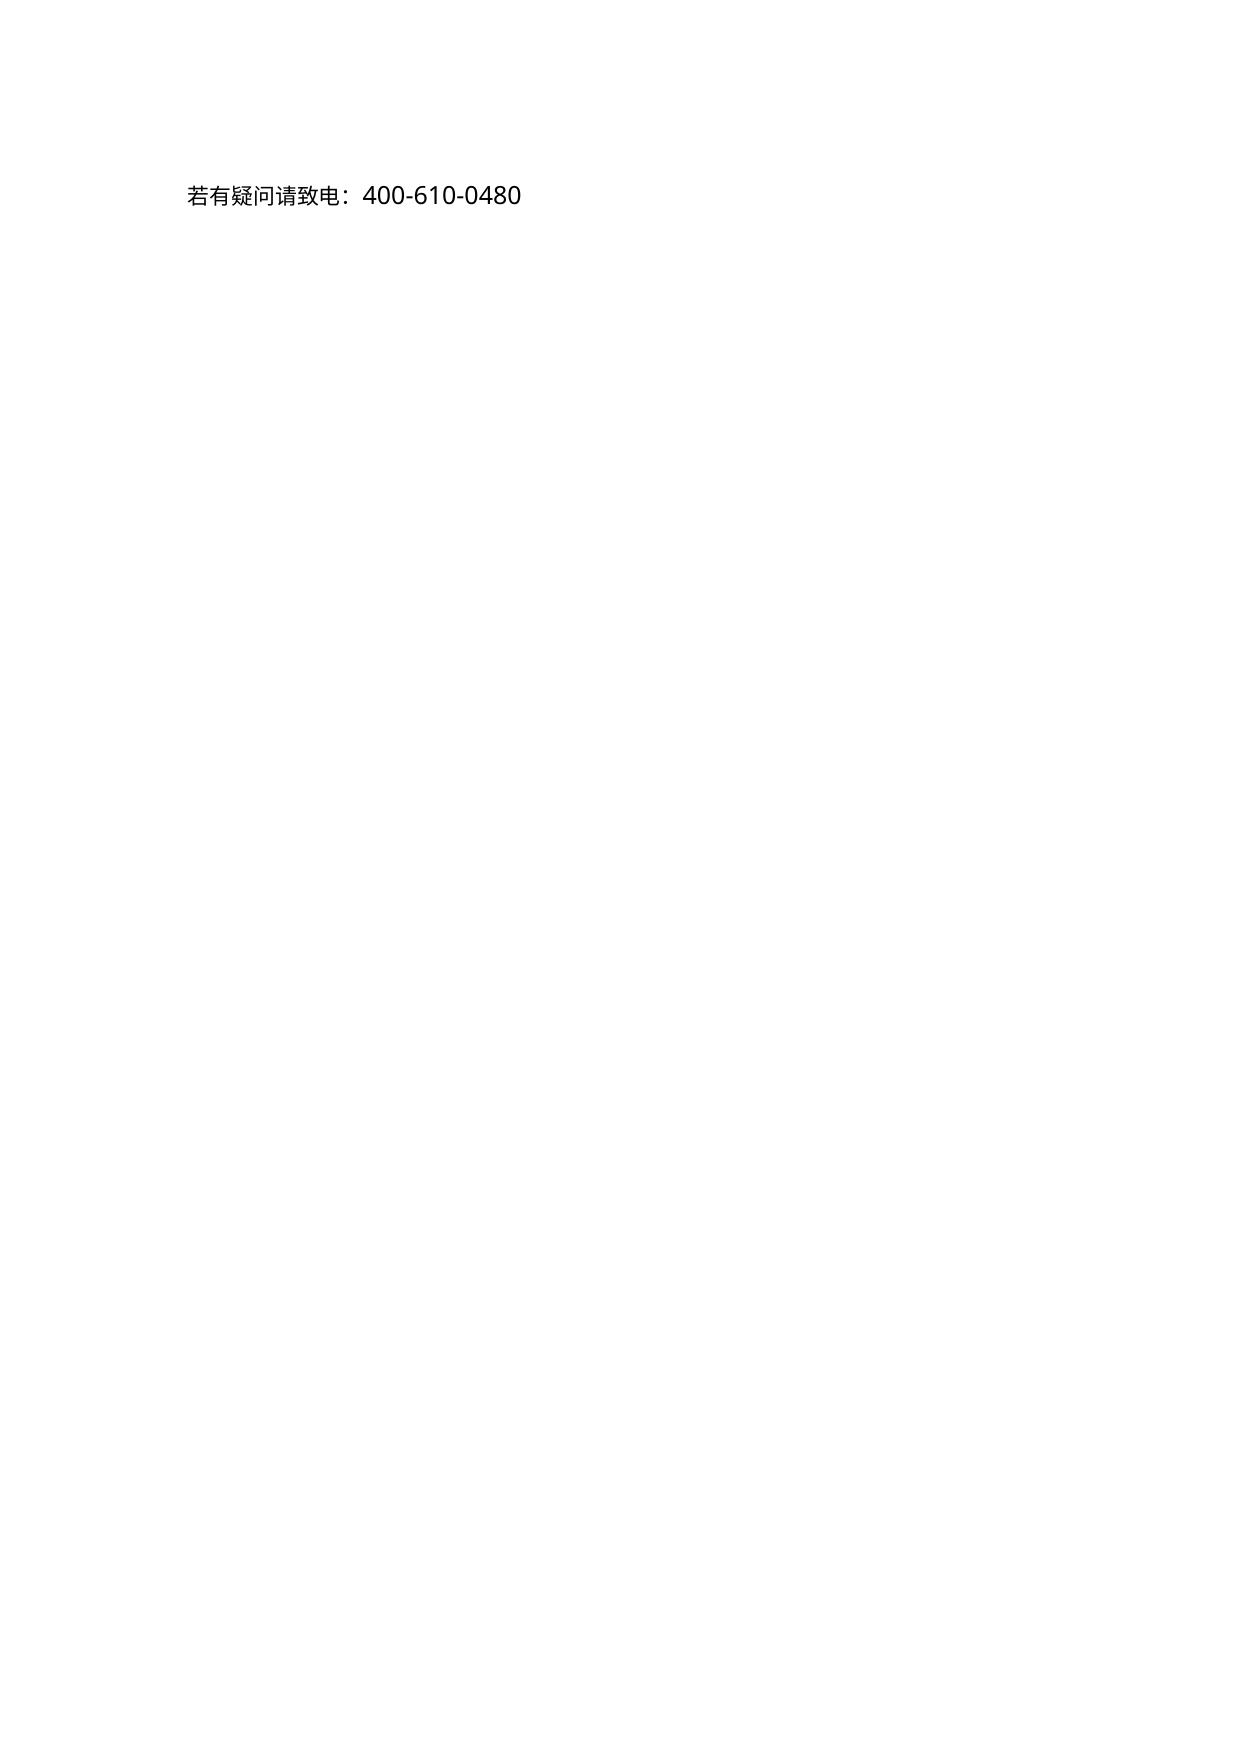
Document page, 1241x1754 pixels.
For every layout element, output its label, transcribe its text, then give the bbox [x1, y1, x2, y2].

text 若有疑问请致电：400-610-0480 [187, 162, 1053, 227]
